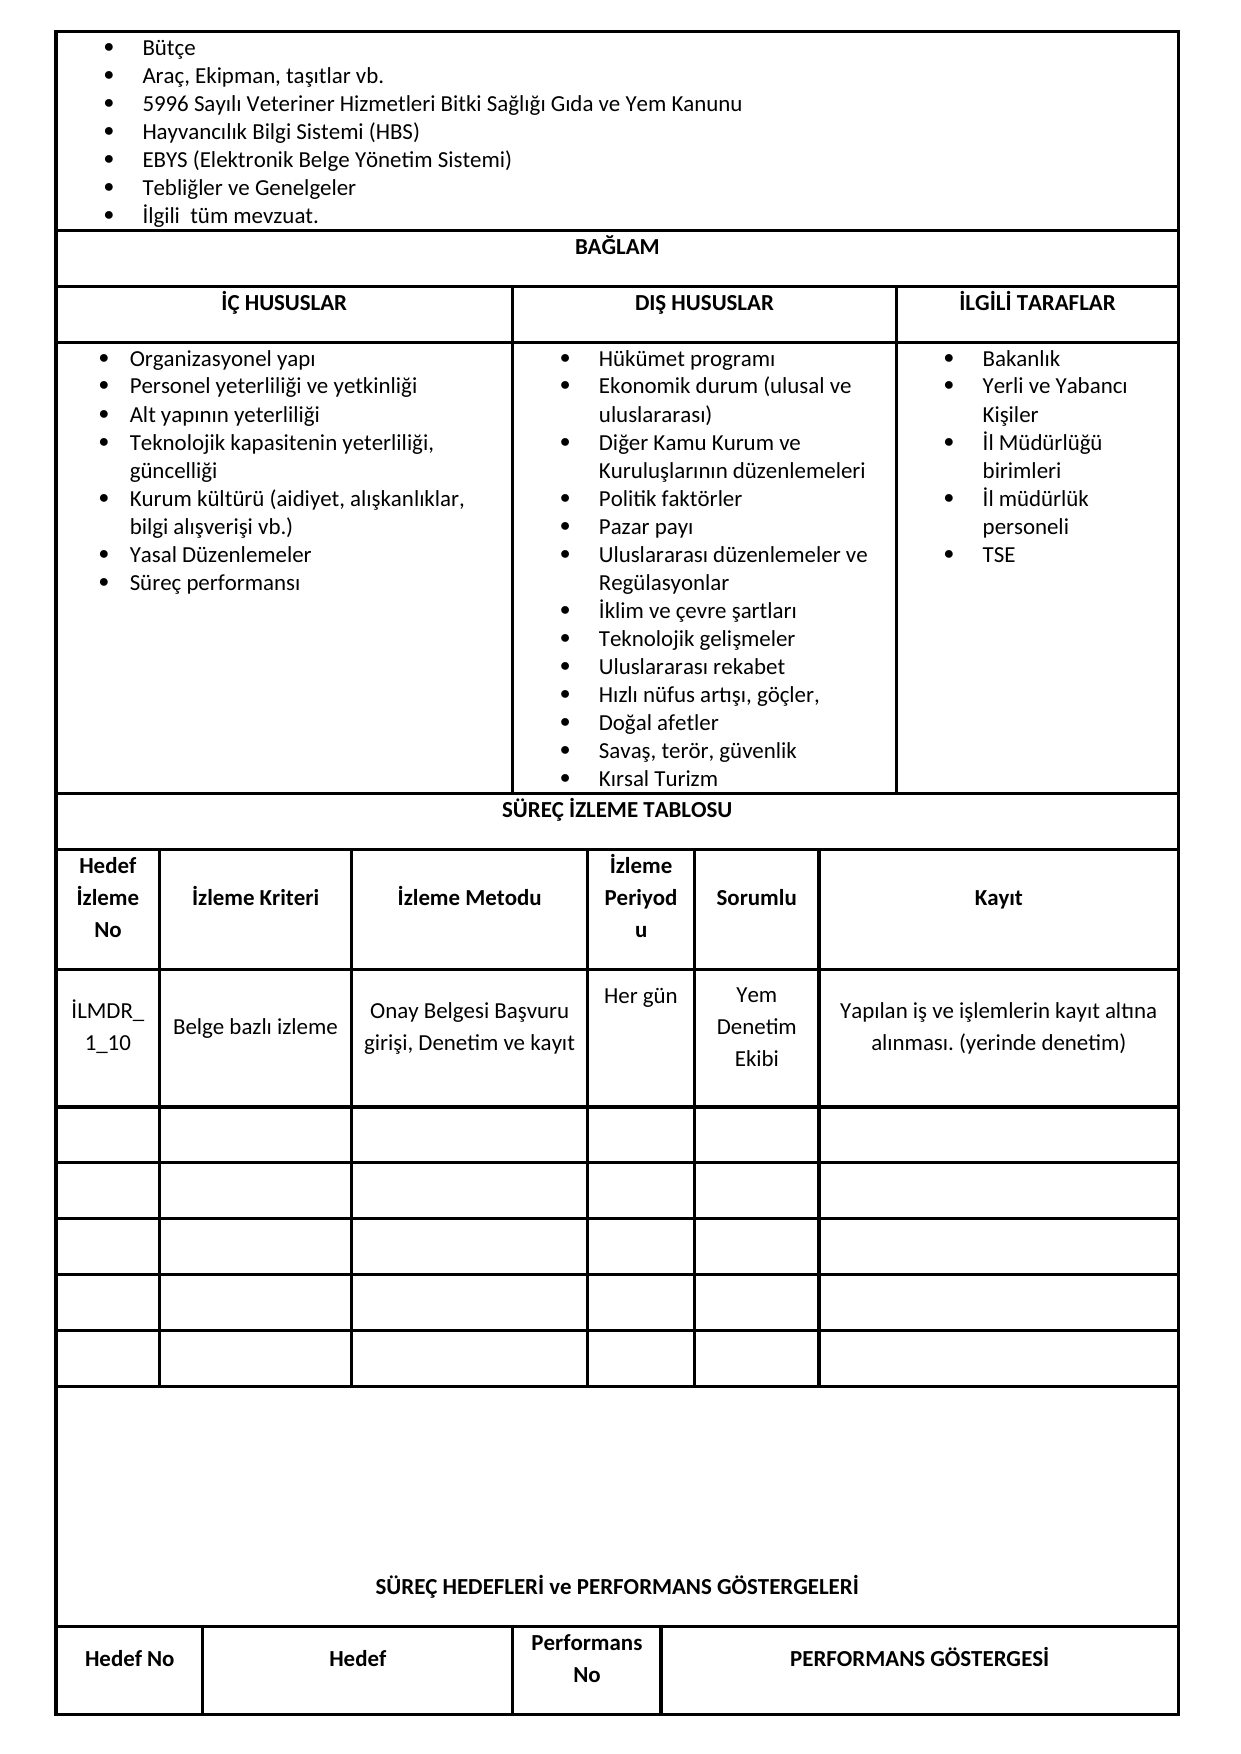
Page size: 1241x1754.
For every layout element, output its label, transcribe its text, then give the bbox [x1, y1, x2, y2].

table_cell [161, 1220, 350, 1273]
table_cell [821, 1164, 1177, 1217]
table_cell Bakanlık Yerli ve Yabancı Kişiler İl Müdürlüğü birimleri İl müdürlük personeli TSE [898, 344, 1177, 792]
table_cell Kayıt [821, 851, 1177, 968]
table_cell [696, 1220, 817, 1273]
table_cell Yapılan iş ve işlemlerin kayıt altına alınması. (yerinde denetim) [821, 971, 1177, 1105]
table_cell Performans No [514, 1628, 659, 1712]
table_cell [821, 1276, 1177, 1329]
table_cell [589, 1220, 693, 1273]
table_cell PERFORMANS GÖSTERGESİ [663, 1628, 1177, 1712]
table_cell [589, 1109, 693, 1161]
table_cell [589, 1332, 693, 1384]
table_cell [821, 1332, 1177, 1384]
table_cell [58, 1109, 158, 1161]
table_cell [353, 1164, 586, 1217]
table_cell [58, 1332, 158, 1384]
table_cell [589, 1276, 693, 1329]
table_cell [161, 1332, 350, 1384]
table_cell [353, 1109, 586, 1161]
table_cell Hükümet programı Ekonomik durum (ulusal ve uluslararası) Diğer Kamu Kurum ve Kuruluşlarının düzenlemeleri Politik faktörler Pazar payı Uluslararası düzenlemeler ve Regülasyonlar İklim ve çevre şartları Teknolojik gelişmeler Uluslararası rekabet Hızlı nüfus artışı, göçler, Doğal afetler Savaş, terör, güvenlik Kırsal Turizm [514, 344, 895, 792]
table_cell Organizasyonel yapı Personel yeterliliği ve yetkinliği Alt yapının yeterliliği Teknolojik kapasitenin yeterliliği, güncelliği Kurum kültürü (aidiyet, alışkanlıklar, bilgi alışverişi vb.) Yasal Düzenlemeler Süreç performansı [58, 344, 511, 792]
table_cell Belge bazlı izleme [161, 971, 350, 1105]
table_cell [589, 1164, 693, 1217]
table_cell Sorumlu [696, 851, 817, 968]
table_cell [58, 1276, 158, 1329]
table_cell [58, 1164, 158, 1217]
table_cell [353, 1332, 586, 1384]
table_cell Yem Denetim Ekibi [696, 971, 817, 1105]
table_cell Hedef İzleme No [58, 851, 158, 968]
table_cell [353, 1276, 586, 1329]
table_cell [58, 33, 1177, 229]
table_cell DIŞ HUSUSLAR [514, 288, 895, 341]
table_cell SÜREÇ HEDEFLERİ ve PERFORMANS GÖSTERGELERİ [58, 1388, 1177, 1624]
table_cell İzleme Metodu [353, 851, 586, 968]
table_cell Hedef [204, 1628, 511, 1712]
table_cell SÜREÇ İZLEME TABLOSU [58, 795, 1177, 848]
table_cell İzleme Kriteri [161, 851, 350, 968]
table_cell [161, 1164, 350, 1217]
table_cell [161, 1109, 350, 1161]
table_cell Hedef No [58, 1628, 201, 1712]
table_cell [58, 1220, 158, 1273]
table_cell [353, 1220, 586, 1273]
table_cell İLMDR_1_10 [58, 971, 158, 1105]
table_cell İzleme Periyodu [589, 851, 693, 968]
table_cell Onay Belgesi Başvuru girişi, Denetim ve kayıt [353, 971, 586, 1105]
table_cell [696, 1164, 817, 1217]
table_cell İLGİLİ TARAFLAR [898, 288, 1177, 341]
table_cell İÇ HUSUSLAR [58, 288, 511, 341]
table_cell [161, 1276, 350, 1329]
table_cell BAĞLAM [58, 232, 1177, 285]
table_cell [821, 1220, 1177, 1273]
table_cell [696, 1332, 817, 1384]
table_cell [696, 1276, 817, 1329]
table_cell [821, 1109, 1177, 1161]
table_cell Her gün [589, 971, 693, 1105]
table_cell [696, 1109, 817, 1161]
